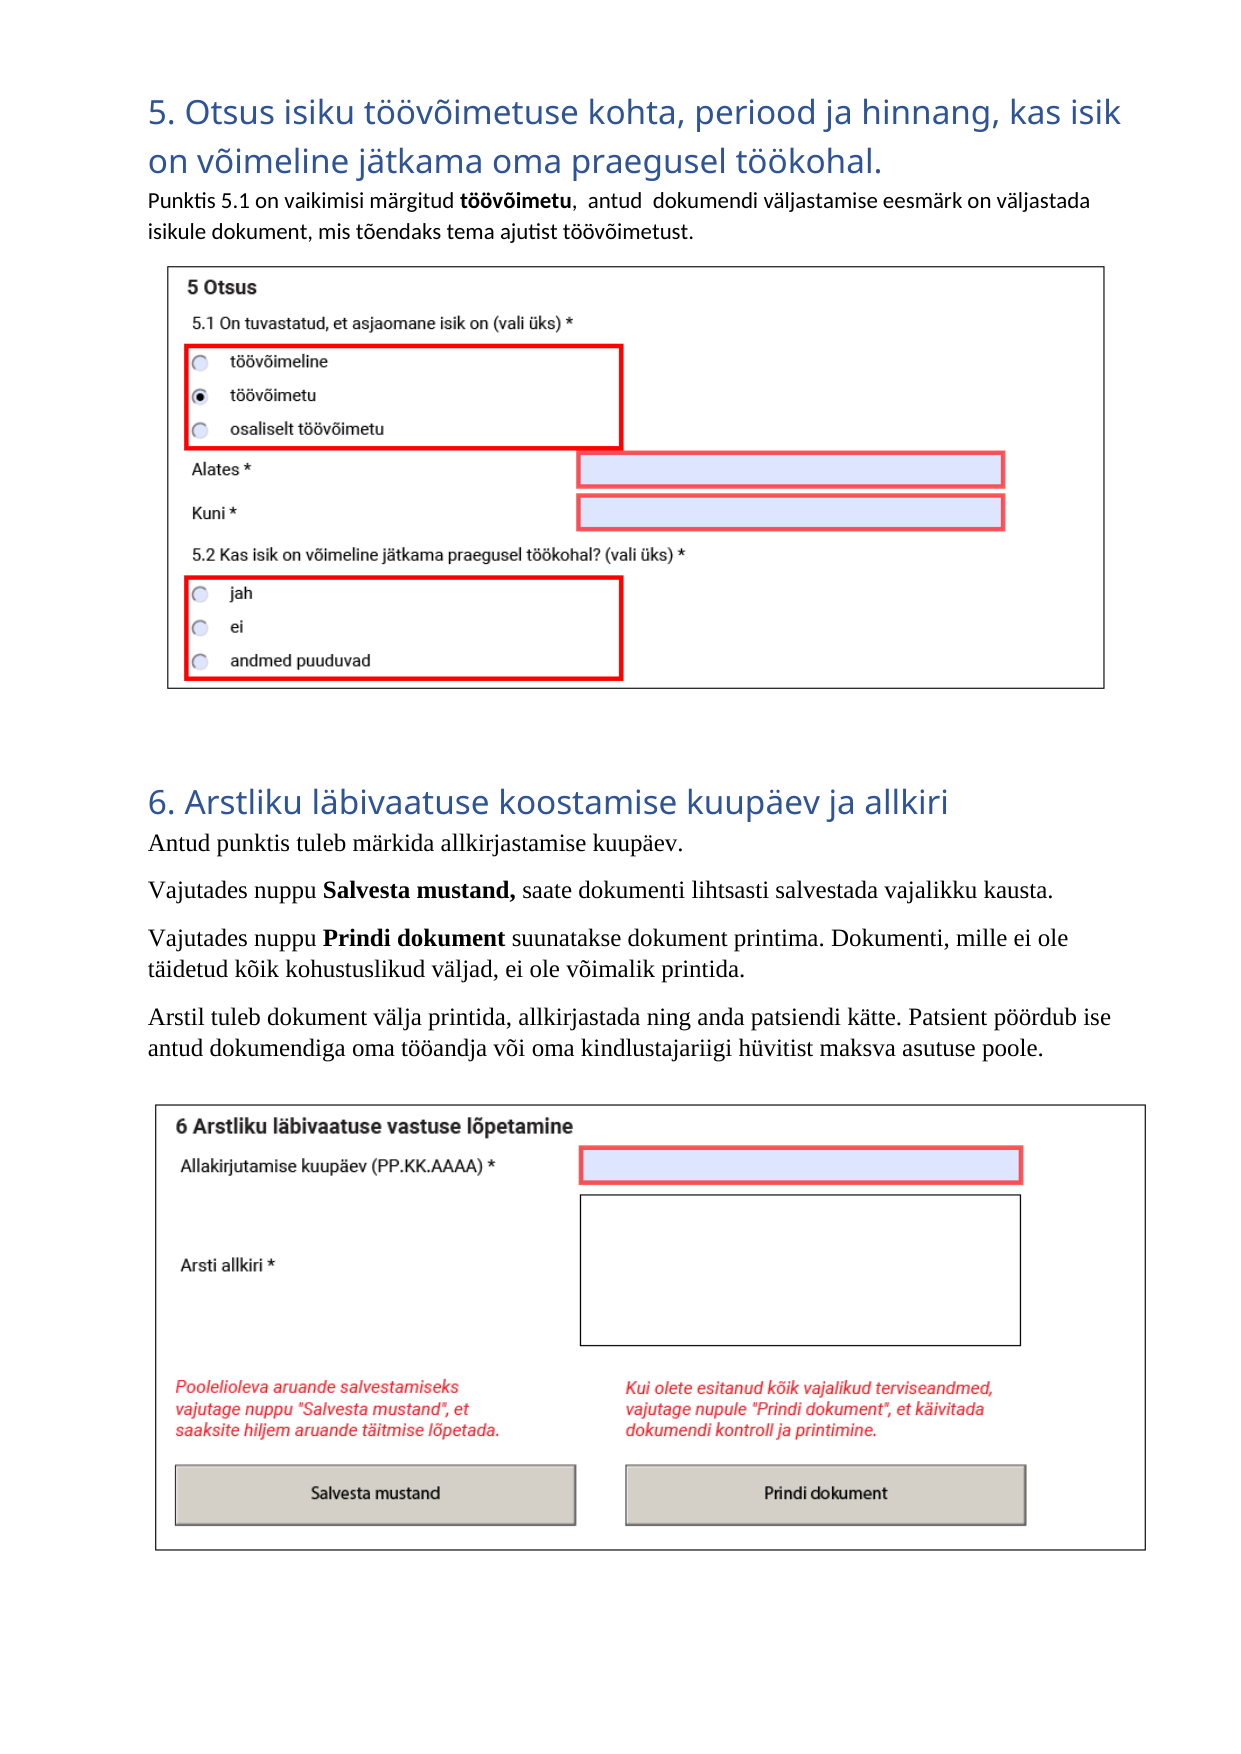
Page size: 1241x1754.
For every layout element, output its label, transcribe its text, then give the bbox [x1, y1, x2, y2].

subtitle 5. Otsus isiku töövõimetuse kohta, periood ja hinnang, kas isik on võimeline jätkama oma praegusel töökohal. [148, 89, 1152, 183]
text Antud punktis tuleb märkida allkirjastamise kuupäev. [148, 828, 1152, 857]
text Arstil tuleb dokument välja printida, allkirjastada ning anda patsiendi kätte. Patsient pöördub ise antud dokumendiga oma tööandja või oma kindlustajariigi hüvitist maksva asutuse poole. [148, 1002, 1152, 1062]
text Punktis 5.1 on vaikimisi märgitud töövõimetu, antud dokumendi väljastamise eesmärk on väljastada isikule dokument, mis tõendaks tema ajutist töövõimetust. [148, 187, 1152, 752]
text Vajutades nuppu Prindi dokument suunatakse dokument printima. Dokumenti, mille ei ole täidetud kõik kohustuslikud väljad, ei ole võimalik printida. [148, 923, 1152, 983]
subtitle 6. Arstliku läbivaatuse koostamise kuupäev ja allkiri [148, 779, 1152, 824]
text Vajutades nuppu Salvesta mustand, saate dokumenti lihtsasti salvestada vajalikku kausta. [148, 876, 1152, 904]
